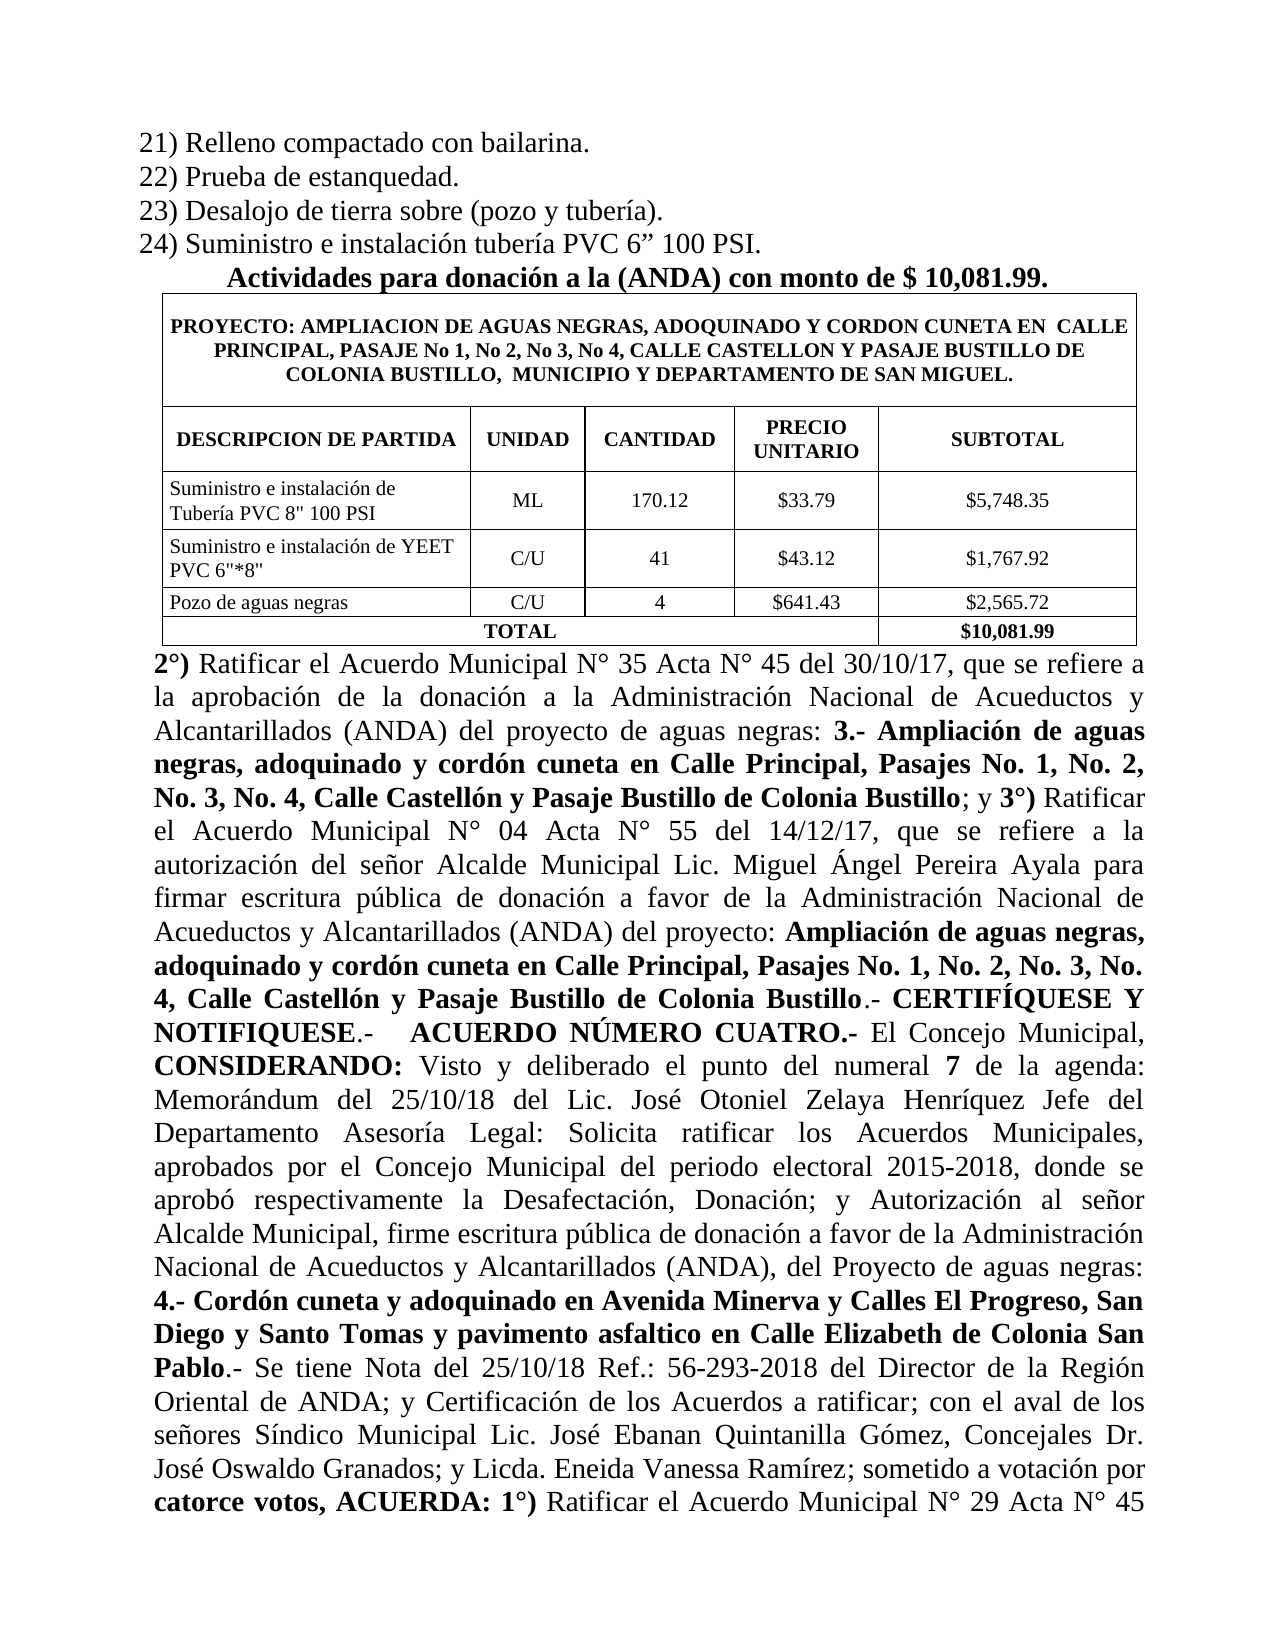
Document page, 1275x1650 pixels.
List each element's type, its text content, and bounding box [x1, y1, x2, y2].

table_cell TOTAL [163, 617, 878, 645]
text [153, 646, 1145, 1518]
table_header PROYECTO: AMPLIACION DE AGUAS NEGRAS, ADOQUINADO Y CORDON CUNETA EN CALLE PRINCIPAL, PASAJE No 1, No 2, No 3, No 4, CALLE CASTELLON Y PASAJE BUSTILLO DE COLONIA BUSTILLO, MUNICIPIO Y DEPARTAMENTO DE SAN MIGUEL. [163, 294, 1136, 406]
table_cell 4 [586, 588, 734, 616]
table_cell ML [471, 472, 584, 529]
table_cell $1,767.92 [879, 530, 1136, 587]
table_cell $43.12 [735, 530, 878, 587]
table_cell PRECIO UNITARIO [735, 407, 878, 471]
table_cell CANTIDAD [586, 407, 734, 471]
text 24) Suministro e instalación tubería PVC 6” 100 PSI. [139, 226, 1068, 260]
table_cell $641.43 [735, 588, 878, 616]
table_cell 170.12 [586, 472, 734, 529]
table_cell Pozo de aguas negras [163, 588, 470, 616]
table_cell $10,081.99 [879, 617, 1136, 645]
table_cell $33.79 [735, 472, 878, 529]
table_cell C/U [471, 530, 584, 587]
table_cell SUBTOTAL [879, 407, 1136, 471]
table_cell $5,748.35 [879, 472, 1136, 529]
table_cell UNIDAD [471, 407, 584, 471]
table_cell C/U [471, 588, 584, 616]
table_cell $2,565.72 [879, 588, 1136, 616]
table_cell Suministro e instalación de YEET PVC 6"*8" [163, 530, 470, 587]
text 22) Prueba de estanquedad. [139, 159, 1068, 193]
table_cell Suministro e instalación de Tubería PVC 8" 100 PSI [163, 472, 470, 529]
text 21) Relleno compactado con bailarina. [139, 126, 1068, 159]
table_cell DESCRIPCION DE PARTIDA [163, 407, 470, 471]
table_cell 41 [586, 530, 734, 587]
text Actividades para donación a la (ANDA) con monto de $ 10,081.99. [153, 260, 1068, 293]
text 23) Desalojo de tierra sobre (pozo y tubería). [139, 193, 1068, 226]
